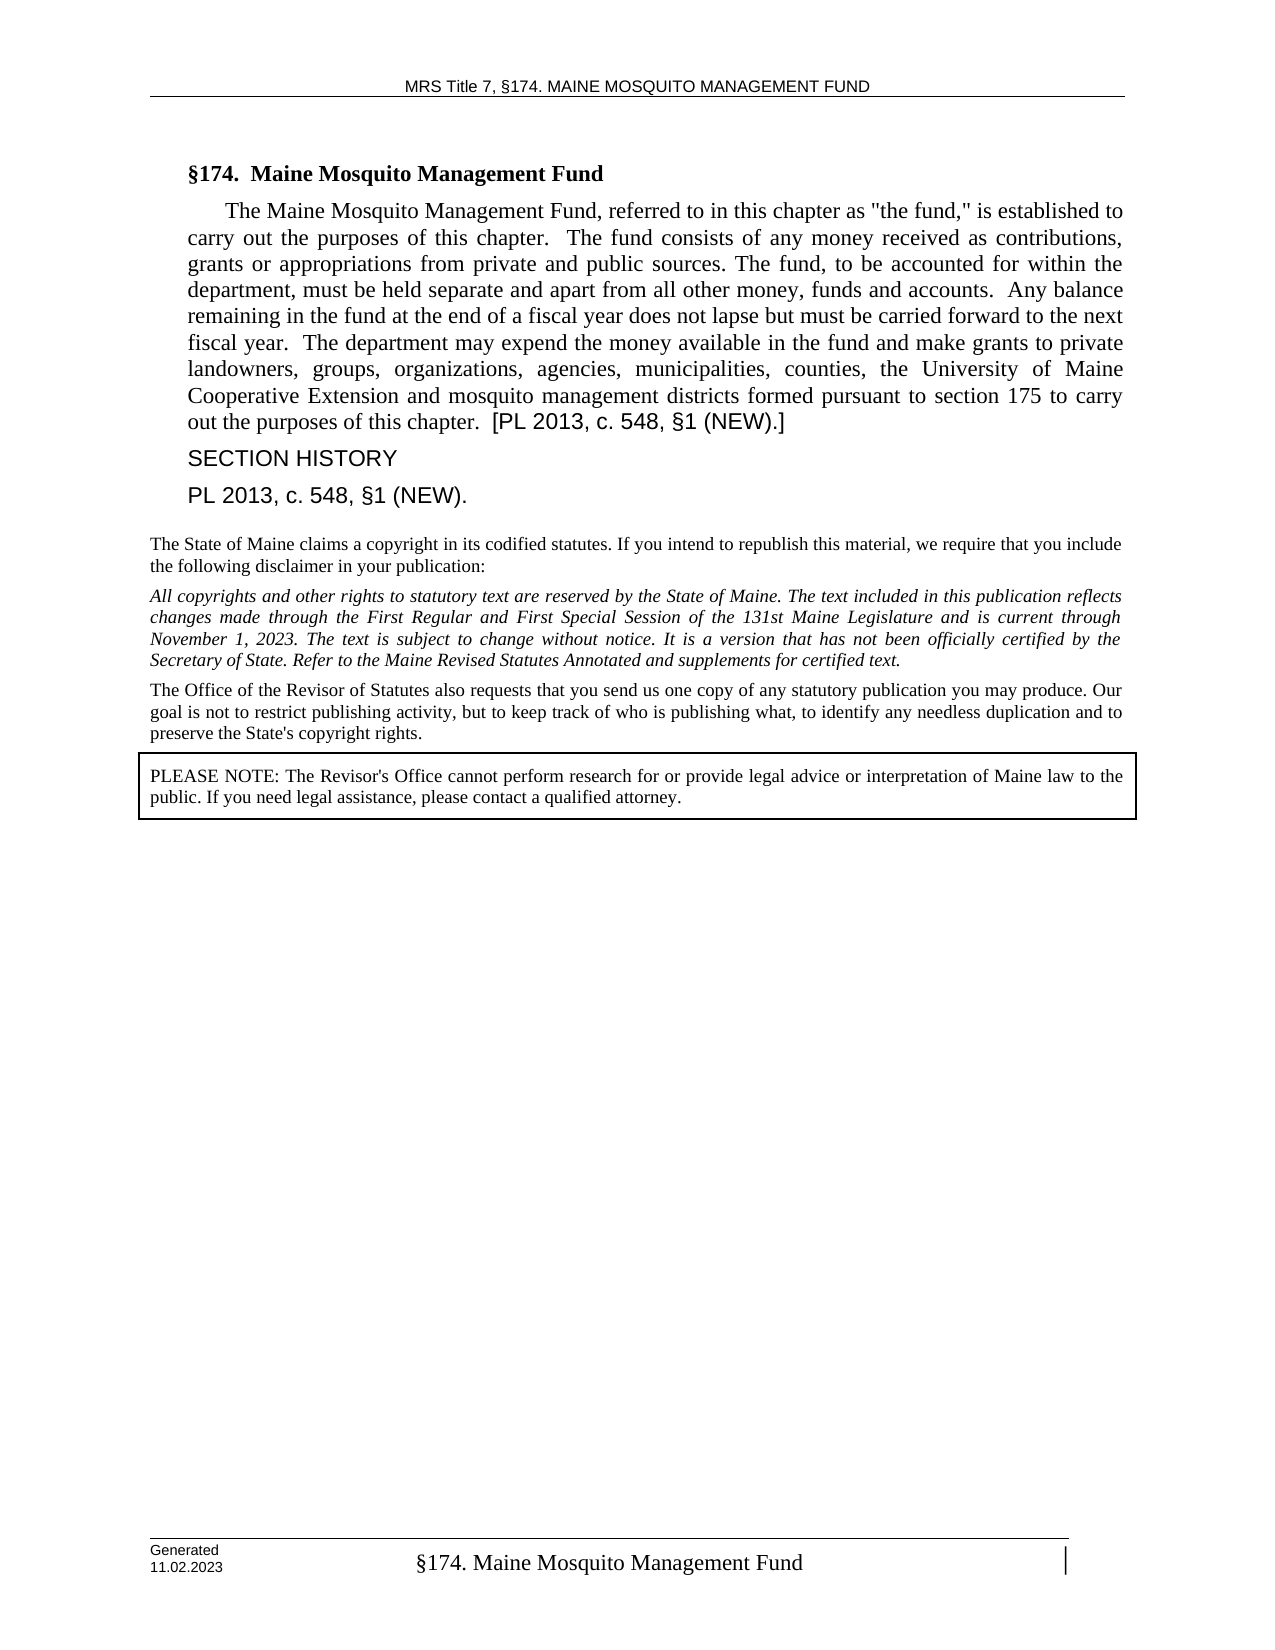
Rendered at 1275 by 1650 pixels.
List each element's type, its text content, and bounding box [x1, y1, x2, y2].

text §174. Maine Mosquito Management Fund [187, 160, 1125, 187]
text The Office of the Revisor of Statutes also requests that you send us one copy of any statutory publication you may produce. Our goal is not to restrict publishing activity, but to keep track of who is publishing what, to identify any needless duplication and to preserve the State's copyright rights. [150, 679, 1125, 744]
text PL 2013, c. 548, §1 (NEW). [187, 482, 1125, 508]
text SECTION HISTORY [187, 445, 1125, 471]
text PLEASE NOTE: The Revisor's Office cannot perform research for or provide legal advice or interpretation of Maine law to the public. If you need legal assistance, please contact a qualified attorney. [140, 754, 1135, 818]
text The Maine Mosquito Management Fund, referred to in this chapter as "the fund," is established to carry out the purposes of this chapter. The fund consists of any money received as contributions, grants or appropriations from private and public sources. The fund, to be accounted for within the department, must be held separate and apart from all other money, funds and accounts. Any balance remaining in the fund at the end of a fiscal year does not lapse but must be carried forward to the next fiscal year. The department may expend the money available in the fund and make grants to private landowners, groups, organizations, agencies, municipalities, counties, the University of Maine Cooperative Extension and mosquito management districts formed pursuant to section 175 to carry out the purposes of this chapter. [PL 2013, c. 548, §1 (NEW).] [187, 197, 1125, 434]
text All copyrights and other rights to statutory text are reserved by the State of Maine. The text included in this publication reflects changes made through the First Regular and First Special Session of the 131st Maine Legislature and is current through November 1, 2023 . The text is subject to change without notice. It is a version that has not been officially certified by the Secretary of State. Refer to the Maine Revised Statutes Annotated and supplements for certified text. [150, 584, 1125, 671]
text The State of Maine claims a copyright in its codified statutes. If you intend to republish this material, we require that you include the following disclaimer in your publication: [150, 533, 1125, 576]
